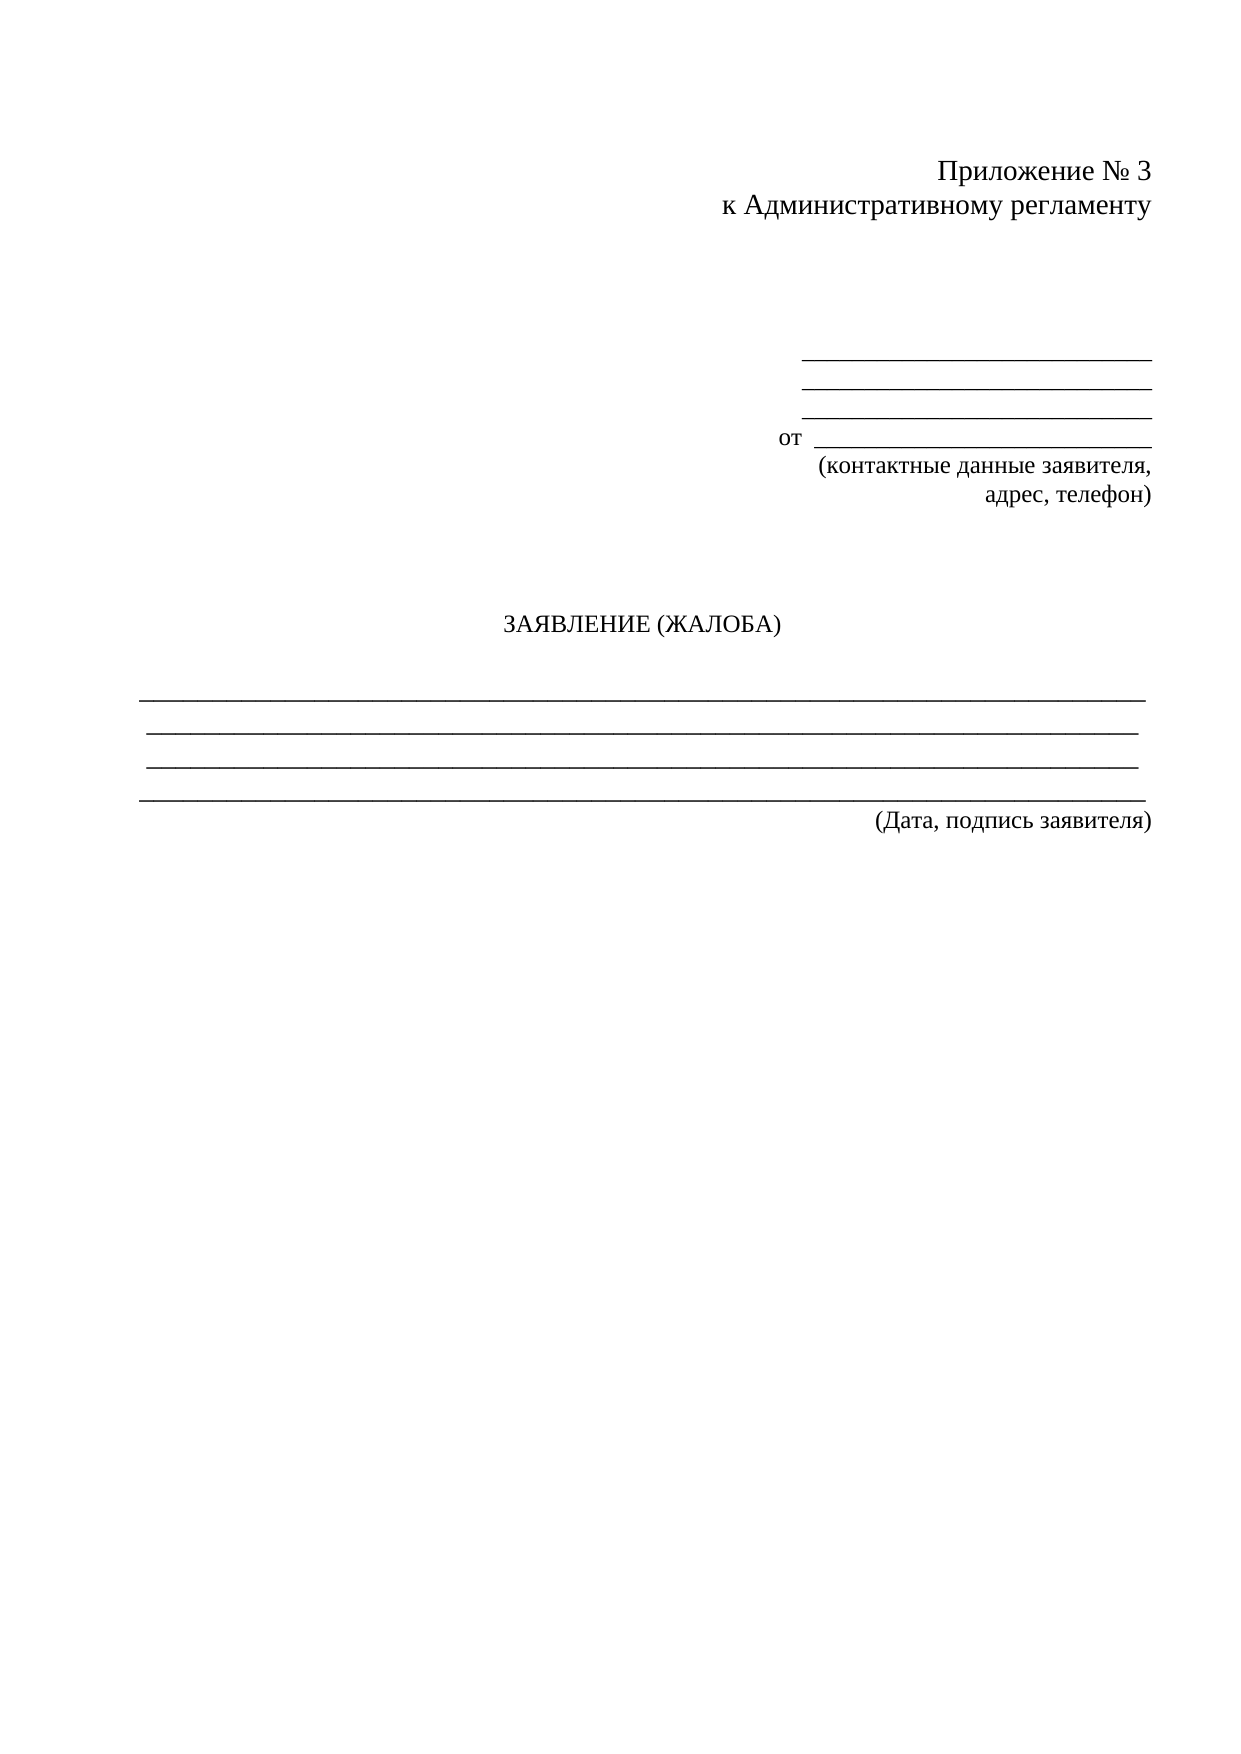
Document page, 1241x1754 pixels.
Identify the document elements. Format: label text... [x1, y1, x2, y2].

text ____________________________________________________________________ [133, 704, 1152, 738]
text ____________________________ [133, 393, 1152, 422]
text к Административному регламенту [133, 187, 1152, 221]
text Приложение № 3 [133, 153, 1152, 187]
text ____________________________ [133, 336, 1152, 364]
text адрес, телефон) [133, 479, 1152, 508]
text (Дата, подпись заявителя) [133, 805, 1152, 834]
text ЗАЯВЛЕНИЕ (ЖАЛОБА) [133, 609, 1152, 637]
text ____________________________ [133, 364, 1152, 393]
text _____________________________________________________________________ [133, 671, 1152, 704]
text _____________________________________________________________________ [133, 772, 1152, 805]
text (контактные данные заявителя, [133, 451, 1152, 479]
text ____________________________________________________________________ [133, 738, 1152, 772]
text от ___________________________ [133, 422, 1152, 451]
